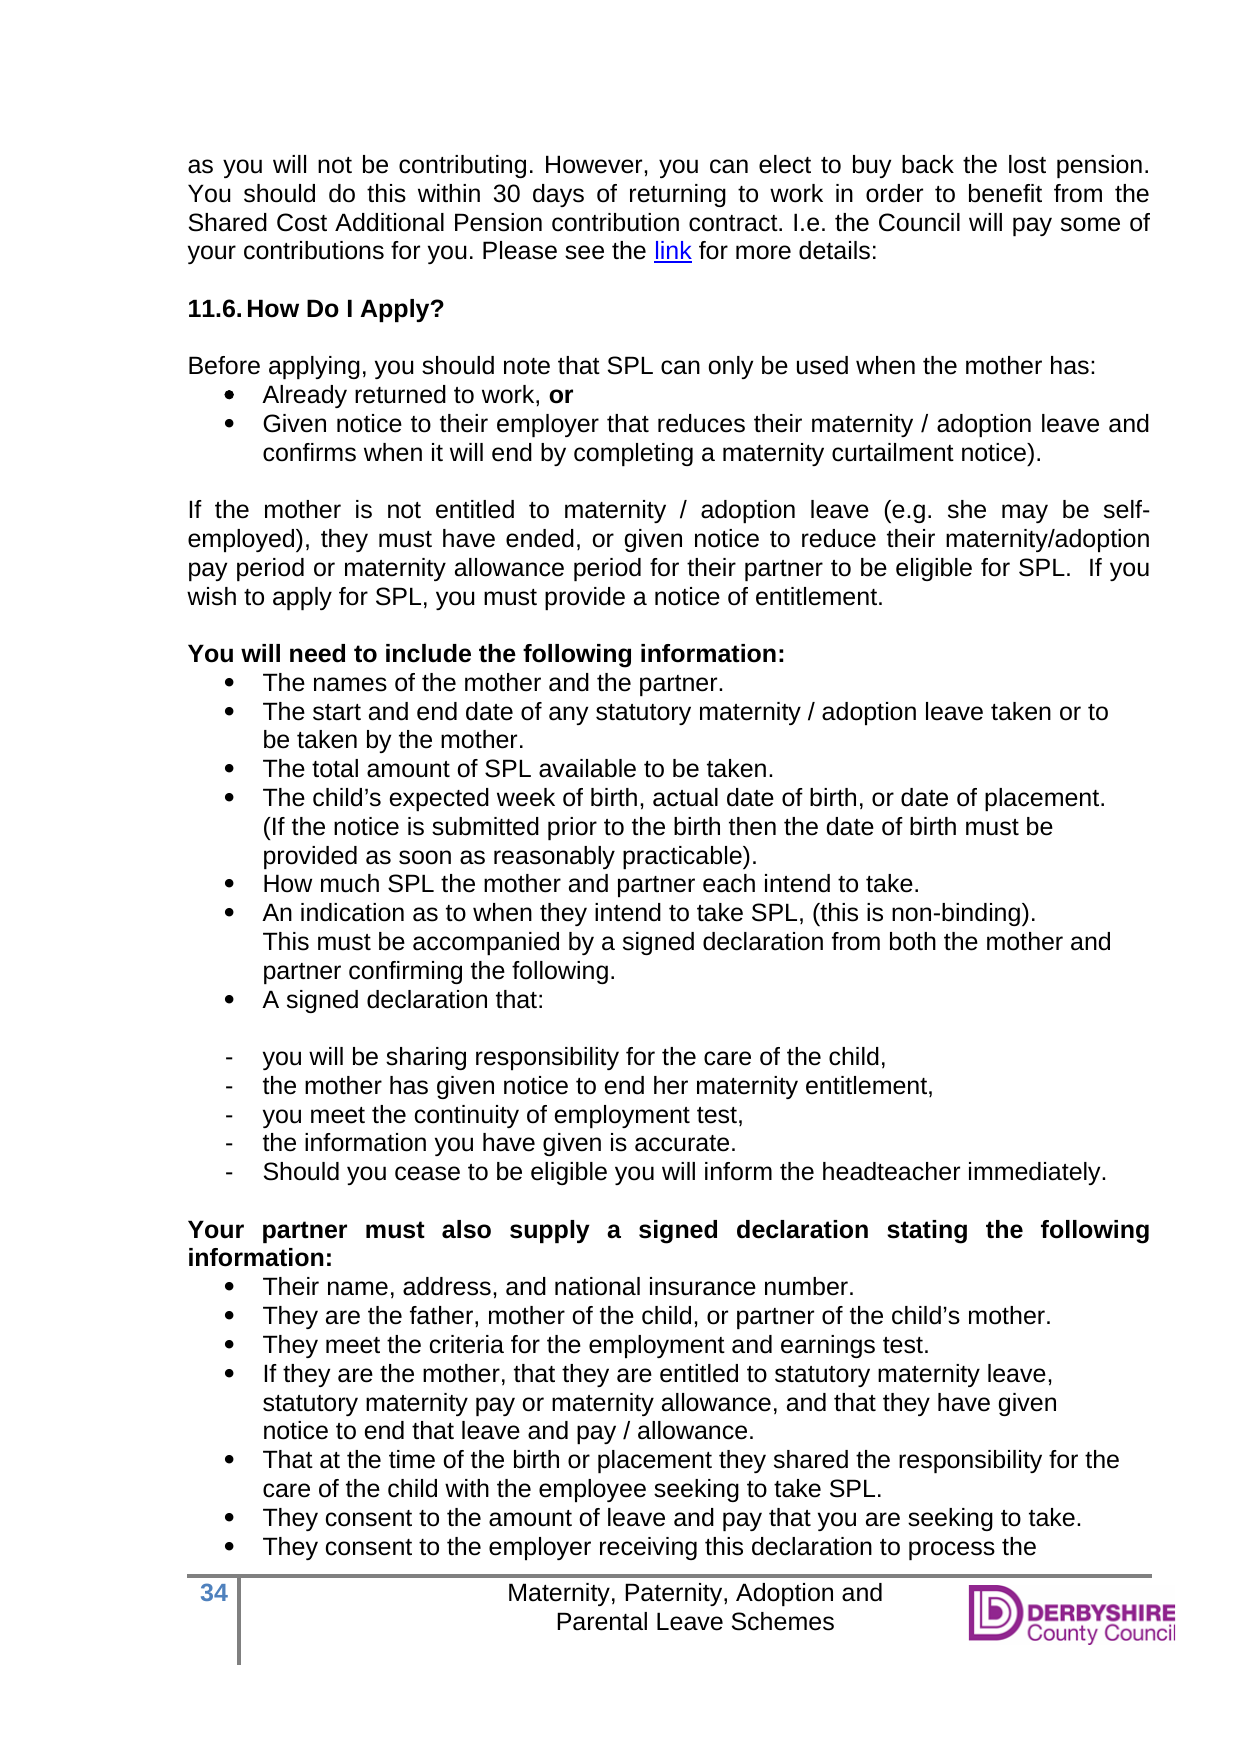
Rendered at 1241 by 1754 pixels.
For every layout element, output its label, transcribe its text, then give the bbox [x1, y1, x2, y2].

text care of the child with the employee seeking to take SPL. [187, 1474, 1152, 1503]
text be taken by the mother. [187, 725, 1152, 754]
list the mother has given notice to end her maternity entitlement, [225, 1071, 1152, 1100]
list the information you have given is accurate. [225, 1128, 1152, 1157]
list A signed declaration that: [225, 984, 1152, 1013]
list Should you cease to be eligible you will inform the headteacher immediately. [225, 1157, 1152, 1186]
text (If the notice is submitted prior to the birth then the date of birth must be [187, 812, 1152, 841]
text partner confirming the following. [187, 956, 1152, 984]
list They consent to the employer receiving this declaration to process the [225, 1532, 1152, 1560]
list An indication as to when they intend to take SPL, (this is non-binding). [225, 898, 1152, 927]
list If they are the mother, that they are entitled to statutory maternity leave, [225, 1359, 1152, 1388]
text You will need to include the following information: [187, 639, 1152, 668]
list The child’s expected week of birth, actual date of birth, or date of placement. [225, 783, 1152, 812]
list Their name, address, and national insurance number. [225, 1272, 1152, 1301]
list Already returned to work, or [225, 380, 1152, 409]
list How much SPL the mother and partner each intend to take. [225, 869, 1152, 898]
list Given notice to their employer that reduces their maternity / adoption leave and confirms when it will end by completing a maternity curtailment notice). [225, 409, 1152, 466]
list That at the time of the birth or placement they shared the responsibility for the [225, 1445, 1152, 1474]
list How Do I Apply? [187, 294, 1152, 322]
text This must be accompanied by a signed declaration from both the mother and [187, 927, 1152, 956]
picture [968, 1585, 1175, 1645]
text Before applying, you should note that SPL can only be used when the mother has: [187, 351, 1152, 380]
text provided as soon as reasonably practicable). [187, 841, 1152, 869]
list you will be sharing responsibility for the care of the child, [225, 1042, 1152, 1071]
text notice to end that leave and pay / allowance. [187, 1416, 1152, 1445]
list The total amount of SPL available to be taken. [225, 754, 1152, 783]
list They are the father, mother of the child, or partner of the child’s mother. [225, 1301, 1152, 1330]
list The start and end date of any statutory maternity / adoption leave taken or to [225, 697, 1152, 725]
list you meet the continuity of employment test, [225, 1100, 1152, 1128]
list They consent to the amount of leave and pay that you are seeking to take. [225, 1503, 1152, 1532]
list They meet the criteria for the employment and earnings test. [225, 1330, 1152, 1359]
text Your partner must also supply a signed declaration stating the following information: [187, 1215, 1152, 1272]
list The names of the mother and the partner. [225, 668, 1152, 697]
text If the mother is not entitled to maternity / adoption leave (e.g. she may be self-employed), they must have ended, or given notice to reduce their maternity/adoption pay period or maternity allowance period for their partner to be eligible for SPL. If you wish to apply for SPL, you must provide a notice of entitlement. [187, 495, 1152, 610]
text statutory maternity pay or maternity allowance, and that they have given [187, 1388, 1152, 1416]
